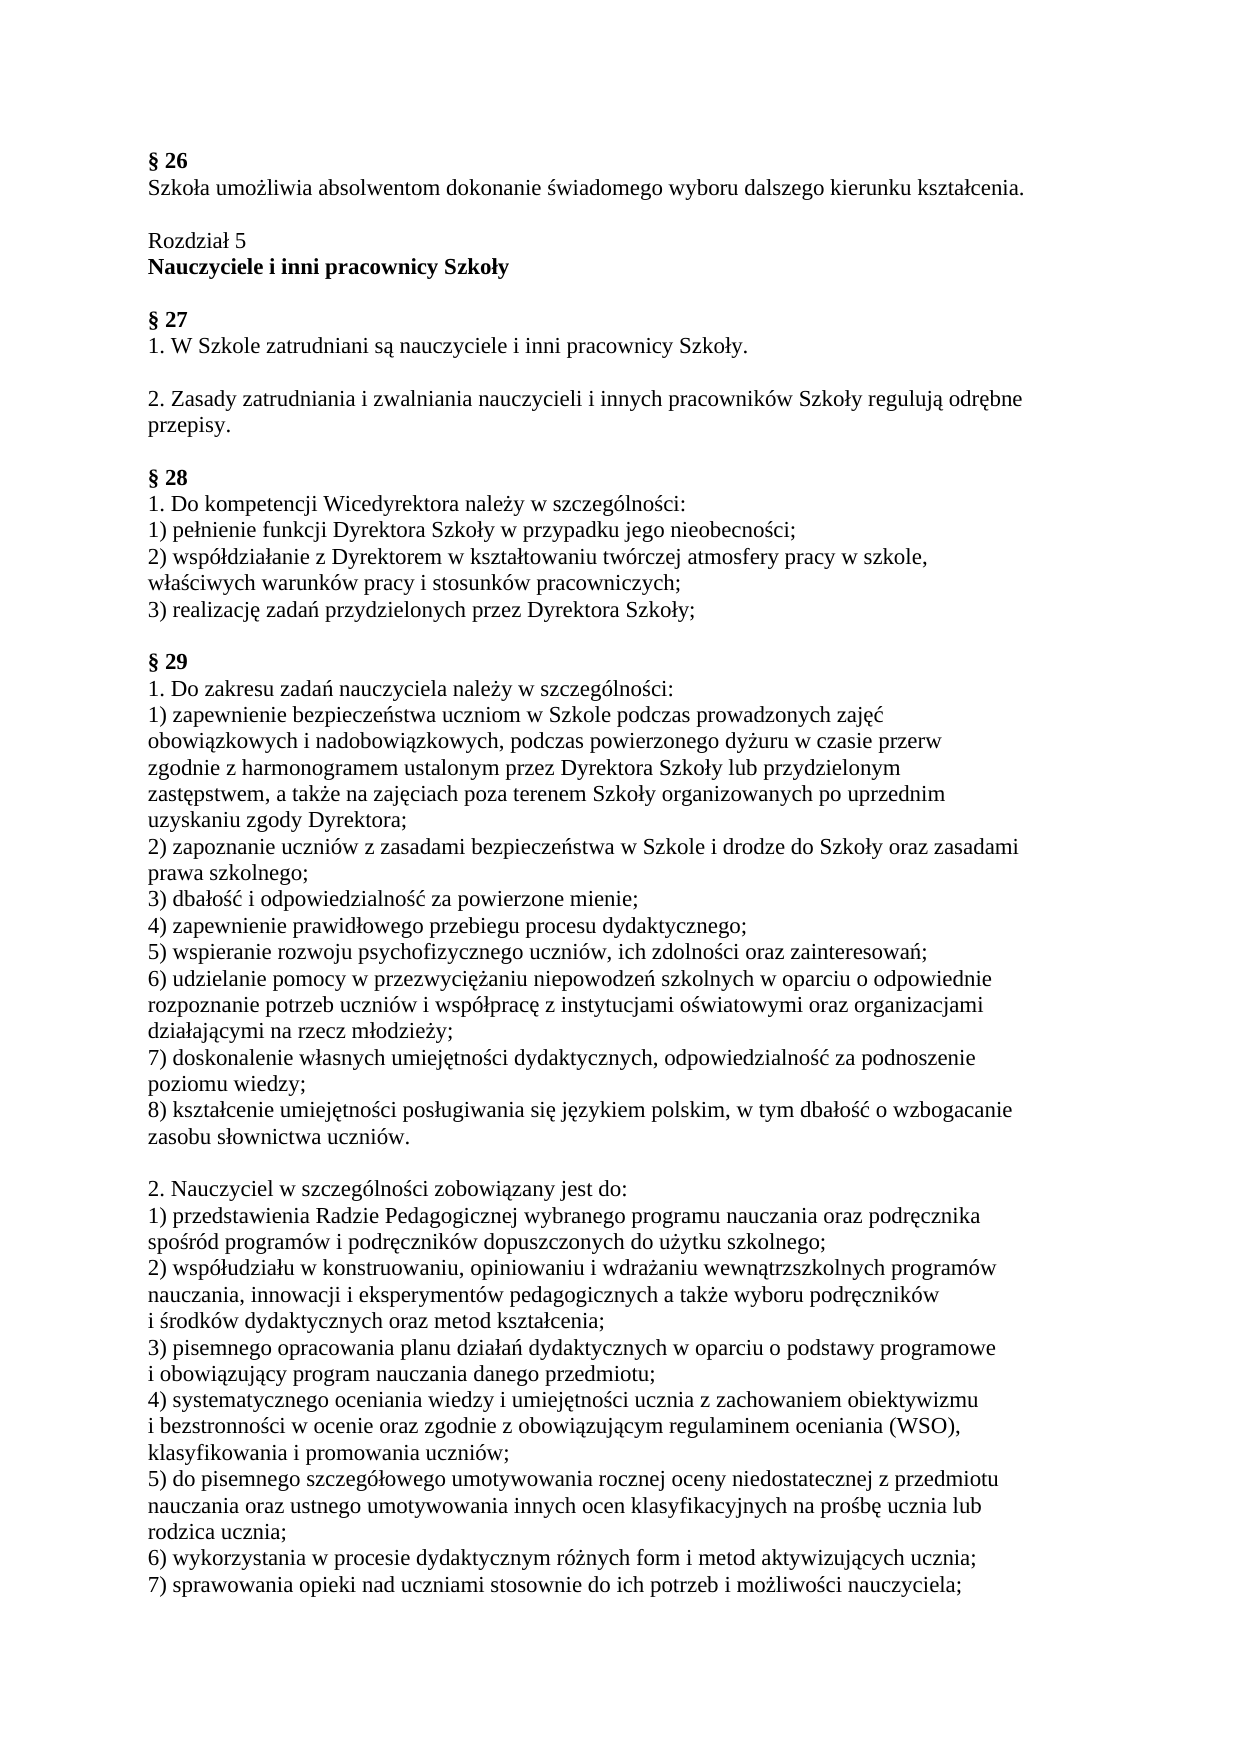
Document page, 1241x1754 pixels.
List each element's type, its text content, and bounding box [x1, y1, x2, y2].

text klasyfikowania i promowania uczniów; [148, 1439, 1093, 1465]
text Szkoła umożliwia absolwentom dokonanie świadomego wyboru dalszego kierunku kształcenia. [148, 174, 1093, 200]
text 1. W Szkole zatrudniani są nauczyciele i inni pracownicy Szkoły. [148, 332, 1093, 358]
text zgodnie z harmonogramem ustalonym przez Dyrektora Szkoły lub przydzielonym [148, 754, 1093, 780]
text Nauczyciele i inni pracownicy Szkoły [148, 253, 1093, 279]
text 3) pisemnego opracowania planu działań dydaktycznych w oparciu o podstawy programowe [148, 1333, 1093, 1360]
text 6) udzielanie pomocy w przezwyciężaniu niepowodzeń szkolnych w oparciu o odpowiednie [148, 964, 1093, 991]
text 2. Zasady zatrudniania i zwalniania nauczycieli i innych pracowników Szkoły regulują odrębne [148, 385, 1093, 411]
text rodzica ucznia; [148, 1518, 1093, 1544]
text obowiązkowych i nadobowiązkowych, podczas powierzonego dyżuru w czasie przerw [148, 727, 1093, 754]
text § 27 [148, 306, 1093, 332]
text 2) zapoznanie uczniów z zasadami bezpieczeństwa w Szkole i drodze do Szkoły oraz zasadami [148, 833, 1093, 859]
text nauczania oraz ustnego umotywowania innych ocen klasyfikacyjnych na prośbę ucznia lub [148, 1492, 1093, 1518]
text Rozdział 5 [148, 227, 1093, 253]
text 4) zapewnienie prawidłowego przebiegu procesu dydaktycznego; [148, 912, 1093, 938]
text 1) zapewnienie bezpieczeństwa uczniom w Szkole podczas prowadzonych zajęć [148, 701, 1093, 727]
text działającymi na rzecz młodzieży; [148, 1017, 1093, 1044]
text nauczania, innowacji i eksperymentów pedagogicznych a także wyboru podręczników [148, 1281, 1093, 1307]
text 5) do pisemnego szczegółowego umotywowania rocznej oceny niedostatecznej z przedmiotu [148, 1465, 1093, 1492]
text § 28 [148, 464, 1093, 490]
text 1) przedstawienia Radzie Pedagogicznej wybranego programu nauczania oraz podręcznika [148, 1202, 1093, 1228]
text 7) doskonalenie własnych umiejętności dydaktycznych, odpowiedzialność za podnoszenie [148, 1044, 1093, 1070]
text rozpoznanie potrzeb uczniów i współpracę z instytucjami oświatowymi oraz organizacjami [148, 991, 1093, 1017]
text i obowiązujący program nauczania danego przedmiotu; [148, 1360, 1093, 1386]
text spośród programów i podręczników dopuszczonych do użytku szkolnego; [148, 1228, 1093, 1254]
text poziomu wiedzy; [148, 1070, 1093, 1096]
text § 29 [148, 648, 1093, 675]
text 4) systematycznego oceniania wiedzy i umiejętności ucznia z zachowaniem obiektywizmu [148, 1386, 1093, 1413]
text przepisy. [148, 411, 1093, 437]
text zasobu słownictwa uczniów. [148, 1123, 1093, 1149]
text prawa szkolnego; [148, 859, 1093, 886]
text 1. Do zakresu zadań nauczyciela należy w szczególności: [148, 675, 1093, 701]
text właściwych warunków pracy i stosunków pracowniczych; [148, 569, 1093, 596]
text 6) wykorzystania w procesie dydaktycznym różnych form i metod aktywizujących ucznia; [148, 1544, 1093, 1571]
text zastępstwem, a także na zajęciach poza terenem Szkoły organizowanych po uprzednim [148, 780, 1093, 806]
text 2) współudziału w konstruowaniu, opiniowaniu i wdrażaniu wewnątrzszkolnych programów [148, 1254, 1093, 1281]
text uzyskaniu zgody Dyrektora; [148, 806, 1093, 833]
text 3) realizację zadań przydzielonych przez Dyrektora Szkoły; [148, 596, 1093, 622]
text 2. Nauczyciel w szczególności zobowiązany jest do: [148, 1175, 1093, 1202]
text 1) pełnienie funkcji Dyrektora Szkoły w przypadku jego nieobecności; [148, 517, 1093, 543]
text 1. Do kompetencji Wicedyrektora należy w szczególności: [148, 490, 1093, 517]
text § 26 [148, 148, 1093, 174]
text 3) dbałość i odpowiedzialność za powierzone mienie; [148, 886, 1093, 912]
text 5) wspieranie rozwoju psychofizycznego uczniów, ich zdolności oraz zainteresowań; [148, 938, 1093, 964]
text i bezstronności w ocenie oraz zgodnie z obowiązującym regulaminem oceniania (WSO), [148, 1413, 1093, 1439]
text 2) współdziałanie z Dyrektorem w kształtowaniu twórczej atmosfery pracy w szkole, [148, 543, 1093, 569]
text 7) sprawowania opieki nad uczniami stosownie do ich potrzeb i możliwości nauczyciela; [148, 1571, 1093, 1597]
text 8) kształcenie umiejętności posługiwania się językiem polskim, w tym dbałość o wzbogacanie [148, 1096, 1093, 1123]
text i środków dydaktycznych oraz metod kształcenia; [148, 1307, 1093, 1333]
